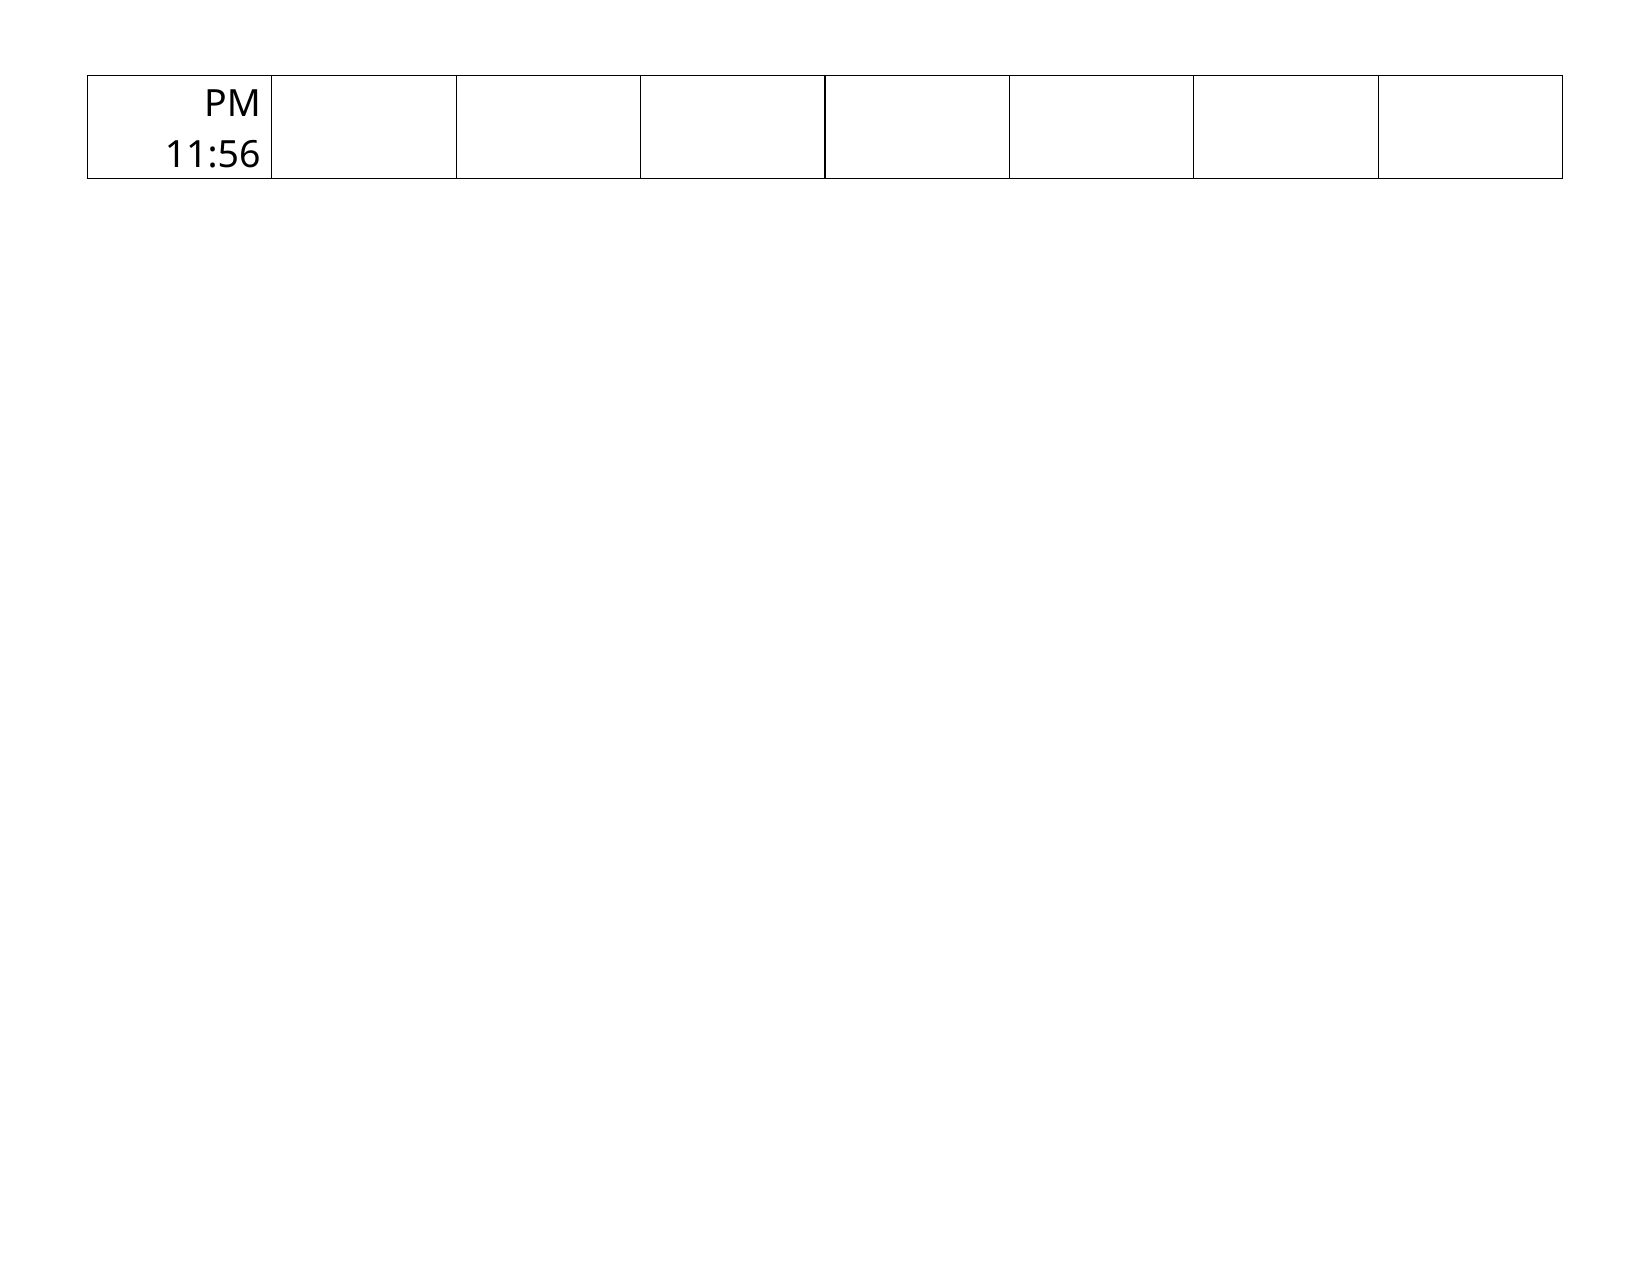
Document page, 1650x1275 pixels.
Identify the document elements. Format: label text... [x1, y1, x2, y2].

table_cell [272, 76, 456, 178]
table_cell [1010, 76, 1193, 178]
table_cell [457, 76, 640, 178]
table_cell [1379, 76, 1562, 178]
table_cell [826, 76, 1009, 178]
table_cell [641, 76, 824, 178]
table_cell [1194, 76, 1378, 178]
table_cell PM 11:56 [88, 76, 271, 178]
